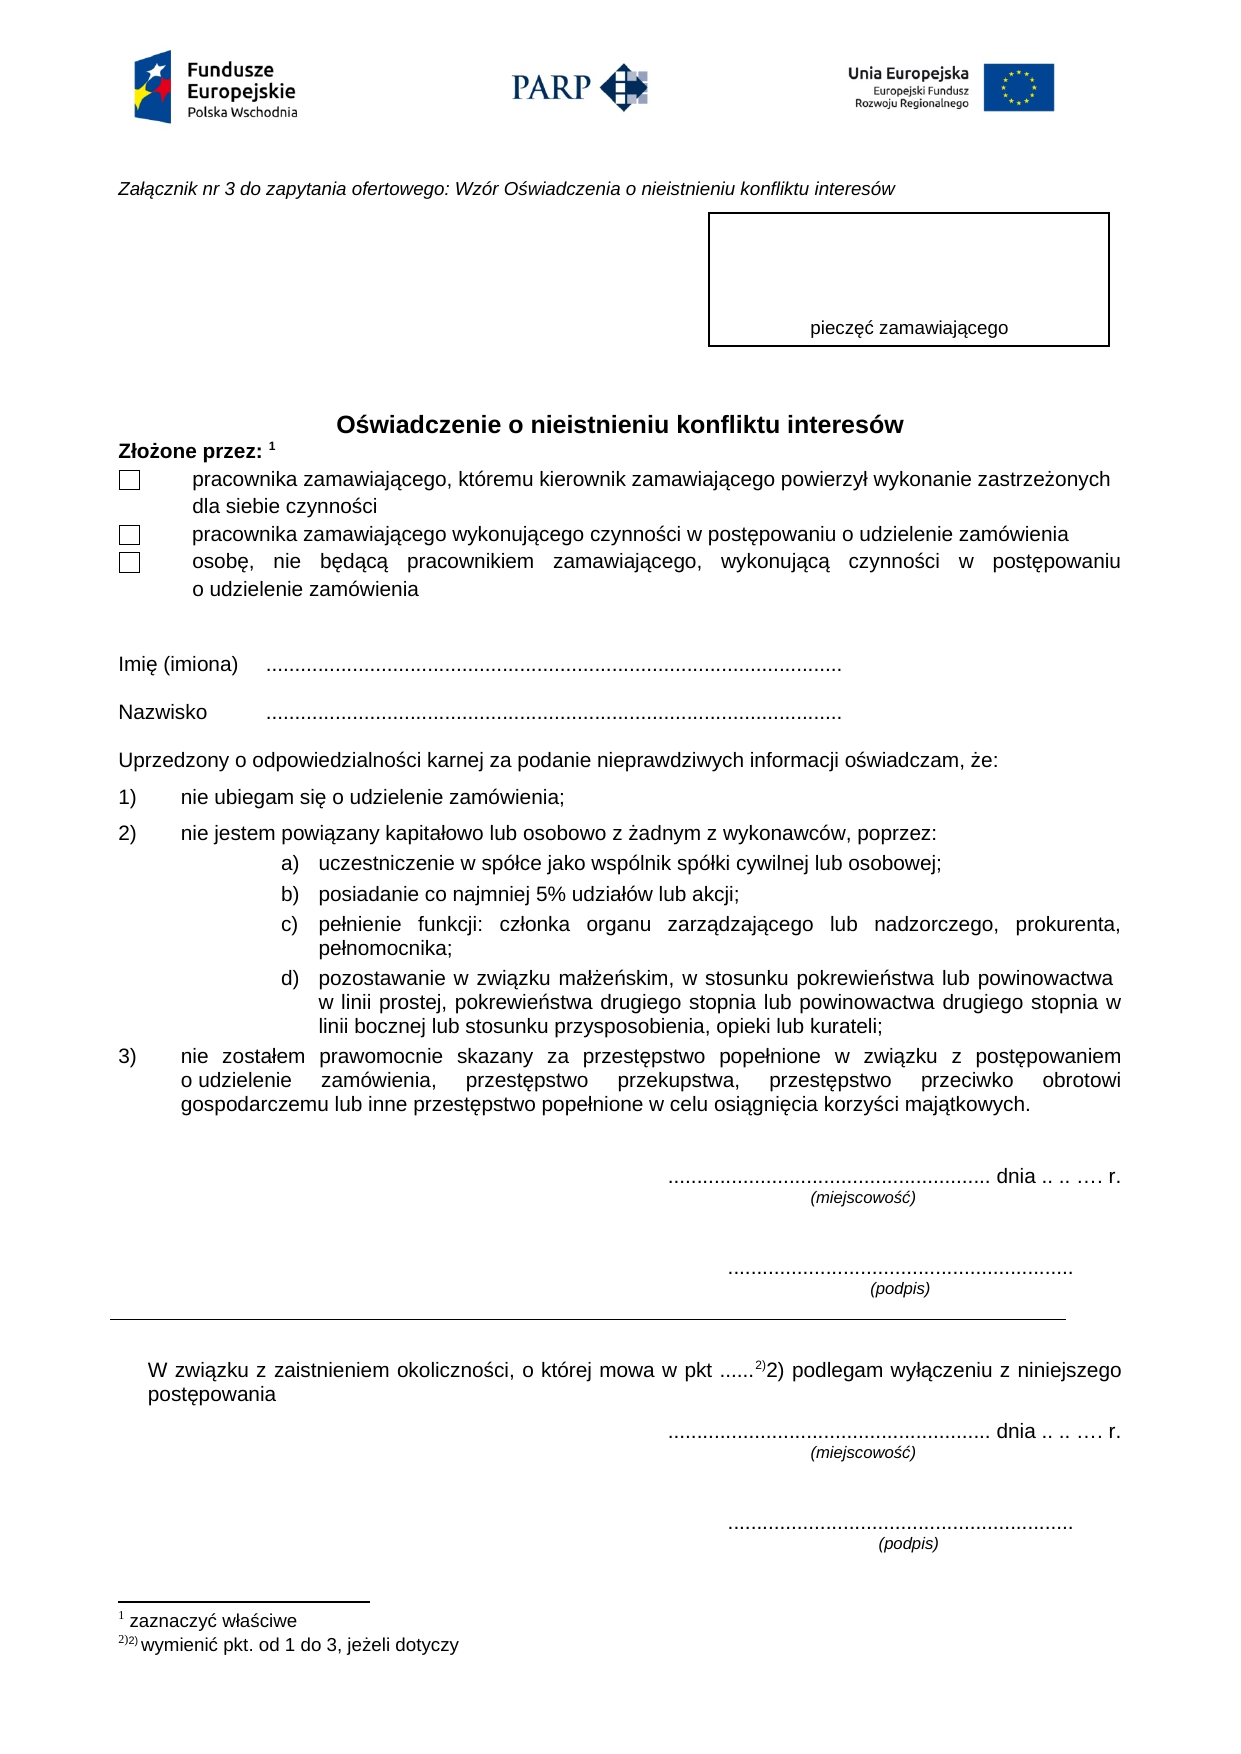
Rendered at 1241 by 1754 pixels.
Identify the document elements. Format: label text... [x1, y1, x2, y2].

text (miejscowość) [605, 1443, 1122, 1462]
text pracownika zamawiającego wykonującego czynności w postępowaniu o udzielenie zamówienia [118, 522, 1122, 546]
list posiadanie co najmniej 5% udziałów lub akcji; [281, 881, 1122, 905]
text pracownika zamawiającego, któremu kierownik zamawiającego powierzył wykonanie zastrzeżonych dla siebie czynności [118, 467, 1122, 518]
text (podpis) [679, 1534, 1122, 1577]
text osobę, nie będącą pracownikiem zamawiającego, wykonującą czynności w postępowaniu o udzielenie zamówienia [118, 549, 1122, 601]
list nie ubiegam się o udzielenie zamówienia; [118, 784, 1122, 808]
text Oświadczenie o nieistnieniu konfliktu interesów [118, 411, 1122, 439]
text W związku z zaistnieniem okoliczności, o której mowa w pkt ......2) podlegam wyłączeniu z niniejszego postępowania [148, 1358, 1122, 1406]
list nie jestem powiązany kapitałowo lub osobowo z żadnym z wykonawców, poprzez: [118, 821, 1122, 845]
picture [118, 44, 1064, 132]
text Uprzedzony o odpowiedzialności karnej za podanie nieprawdziwych informacji oświadczam, że: [118, 748, 1122, 772]
text Imię (imiona) .................................................................................................... [118, 652, 1122, 676]
text (podpis) [679, 1279, 1122, 1298]
text ............................................................ [679, 1255, 1122, 1279]
list pełnienie funkcji: członka organu zarządzającego lub nadzorczego, prokurenta, pełnomocnika; [281, 912, 1122, 959]
text ............................................................ [679, 1510, 1122, 1534]
list pozostawanie w związku małżeńskim, w stosunku pokrewieństwa lub powinowactwa w linii prostej, pokrewieństwa drugiego stopnia lub powinowactwa drugiego stopnia w linii bocznej lub stosunku przysposobienia, opieki lub kurateli; [281, 966, 1122, 1038]
text ........................................................ dnia .. .. …. r. [118, 1419, 1122, 1443]
text Załącznik nr 3 do zapytania ofertowego: Wzór Oświadczenia o nieistnieniu konfliktu interesów [118, 177, 1122, 199]
list uczestniczenie w spółce jako wspólnik spółki cywilnej lub osobowej; [281, 851, 1122, 875]
list nie zostałem prawomocnie skazany za przestępstwo popełnione w związku z postępowaniem o udzielenie zamówienia, przestępstwo przekupstwa, przestępstwo przeciwko obrotowi gospodarczemu lub inne przestępstwo popełnione w celu osiągnięcia korzyści majątkowych. [118, 1044, 1122, 1116]
text ........................................................ dnia .. .. …. r. [118, 1164, 1122, 1188]
text (miejscowość) [605, 1188, 1122, 1207]
text Złożone przez: [118, 439, 1122, 463]
text Nazwisko .................................................................................................... [118, 700, 1122, 724]
